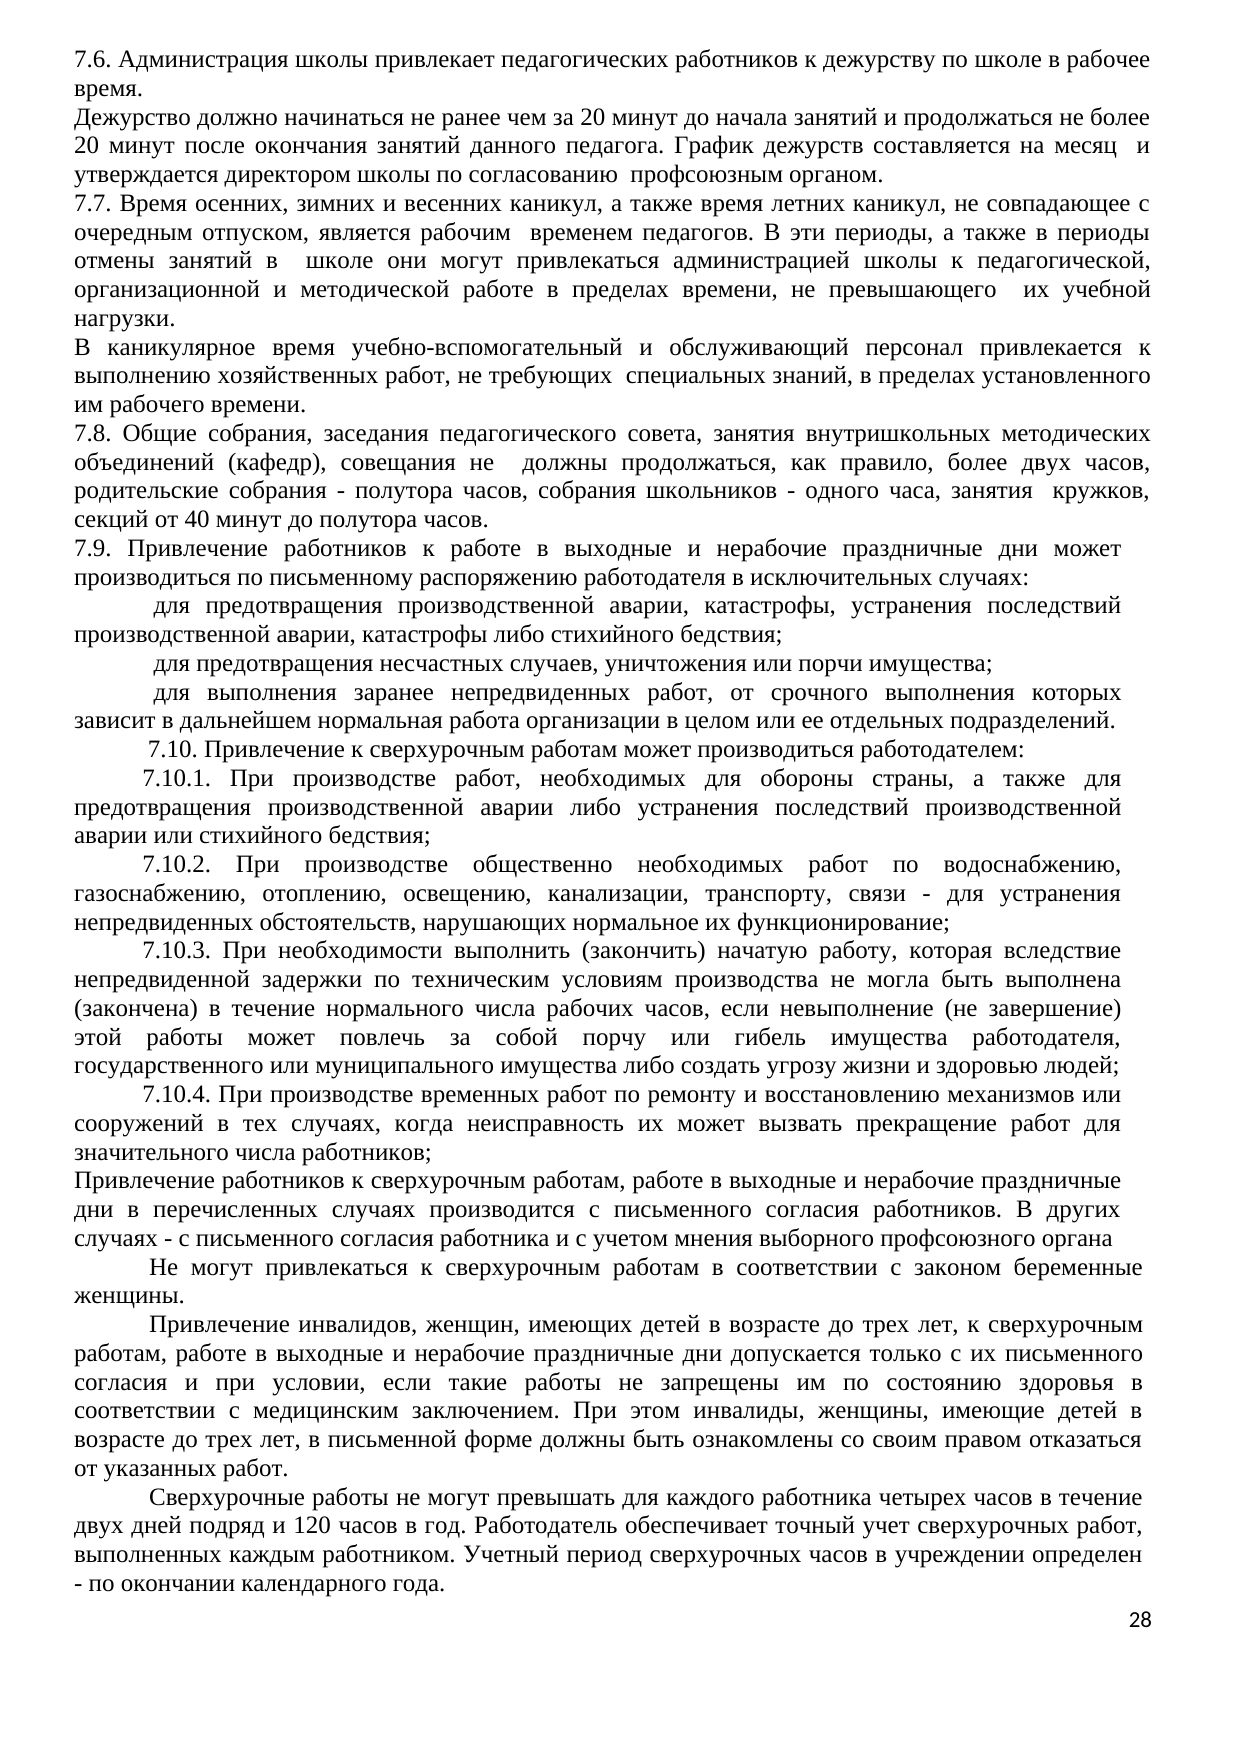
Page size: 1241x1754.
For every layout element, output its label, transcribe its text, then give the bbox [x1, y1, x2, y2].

text 7.7. Время осенних, зимних и весенних каникул, а также время летних каникул, не совпадающее с очередным отпуском, является рабочим временем педагогов. В эти периоды, а также в периоды отмены занятий в школе они могут привлекаться администрацией школы к педагогической, организационной и методической работе в пределах времени, не превышающего их учебной нагрузки. [74, 188, 1152, 332]
text для предотвращения несчастных случаев, уничтожения или порчи имущества; [74, 648, 1122, 677]
text 7.10. Привлечение к сверхурочным работам может производиться работодателем: [74, 734, 1122, 763]
text Привлечение инвалидов, женщин, имеющих детей в возрасте до трех лет, к сверхурочным работам, работе в выходные и нерабочие праздничные дни допускается только с их письменного согласия и при условии, если такие работы не запрещены им по состоянию здоровья в соответствии с медицинским заключением. При этом инвалиды, женщины, имеющие детей в возрасте до трех лет, в письменной форме должны быть ознакомлены со своим правом отказаться от указанных работ. [74, 1309, 1144, 1482]
text для предотвращения производственной аварии, катастрофы, устранения последствий производственной аварии, катастрофы либо стихийного бедствия; [74, 591, 1122, 648]
text 7.6. Администрация школы привлекает педагогических работников к дежурству по школе в рабочее время. [74, 44, 1152, 102]
text 7.10.3. При необходимости выполнить (закончить) начатую работу, которая вследствие непредвиденной задержки по техническим условиям производства не могла быть выполнена (закончена) в течение нормального числа рабочих часов, если невыполнение (не завершение) этой работы может повлечь за собой порчу или гибель имущества работодателя, государственного или муниципального имущества либо создать угрозу жизни и здоровью людей; [74, 936, 1122, 1079]
text Не могут привлекаться к сверхурочным работам в соответствии с законом беременные женщины. [74, 1252, 1144, 1309]
text Привлечение работников к сверхурочным работам, работе в выходные и нерабочие праздничные дни в перечисленных случаях производится с письменного согласия работников. В других случаях - с письменного согласия работника и с учетом мнения выборного профсоюзного органа [74, 1166, 1122, 1252]
text 7.8. Общие собрания, заседания педагогического совета, занятия внутришкольных методических объединений (кафедр), совещания не должны продолжаться, как правило, более двух часов, родительские собрания - полутора часов, собрания школьников - одного часа, занятия кружков, секций от 40 минут до полутора часов. [74, 418, 1152, 533]
text 7.9. Привлечение работников к работе в выходные и нерабочие праздничные дни может производиться по письменному распоряжению работодателя в исключительных случаях: [74, 533, 1122, 591]
text для выполнения заранее непредвиденных работ, от срочного выполнения которых зависит в дальнейшем нормальная работа организации в целом или ее отдельных подразделений. [74, 677, 1122, 734]
text Сверхурочные работы не могут превышать для каждого работника четырех часов в течение двух дней подряд и 120 часов в год. Работодатель обеспечивает точный учет сверхурочных работ, выполненных каждым работником. Учетный период сверхурочных часов в учреждении определен - по окончании календарного года. [74, 1482, 1144, 1597]
text 7.10.1. При производстве работ, необходимых для обороны страны, а также для предотвращения производственной аварии либо устранения последствий производственной аварии или стихийного бедствия; [74, 763, 1122, 849]
text Дежурство должно начинаться не ранее чем за 20 минут до начала занятий и продолжаться не более 20 минут после окончания занятий данного педагога. График дежурств составляется на месяц и утверждается директором школы по согласованию профсоюзным органом. [74, 102, 1152, 188]
text В каникулярное время учебно-вспомогательный и обслуживающий персонал привлекается к выполнению хозяйственных работ, не требующих специальных знаний, в пределах установленного им рабочего времени. [74, 332, 1152, 418]
text 7.10.2. При производстве общественно необходимых работ по водоснабжению, газоснабжению, отоплению, освещению, канализации, транспорту, связи - для устранения непредвиденных обстоятельств, нарушающих нормальное их функционирование; [74, 849, 1122, 936]
text 7.10.4. При производстве временных работ по ремонту и восстановлению механизмов или сооружений в тех случаях, когда неисправность их может вызвать прекращение работ для значительного числа работников; [74, 1079, 1122, 1166]
